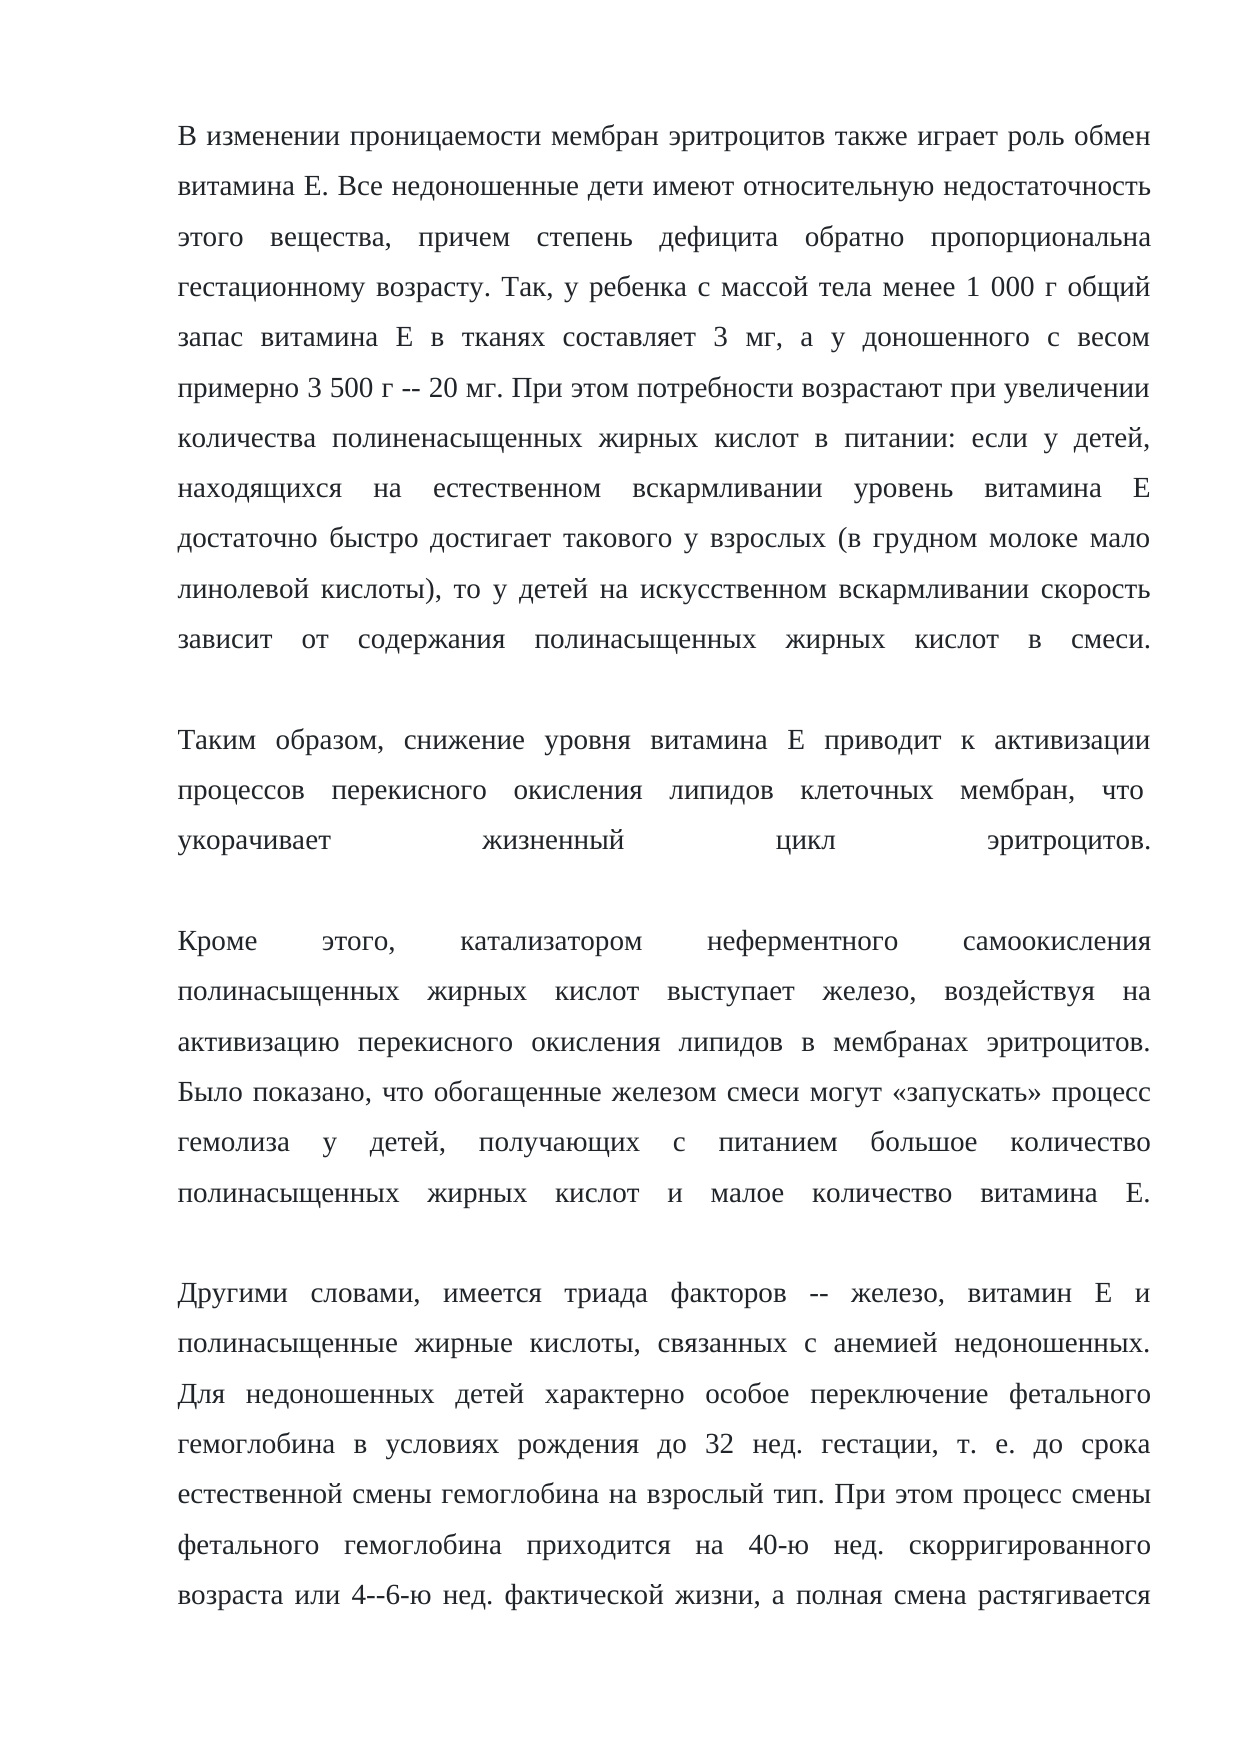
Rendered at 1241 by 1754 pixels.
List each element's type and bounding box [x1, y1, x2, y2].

text [177, 118, 1152, 1611]
